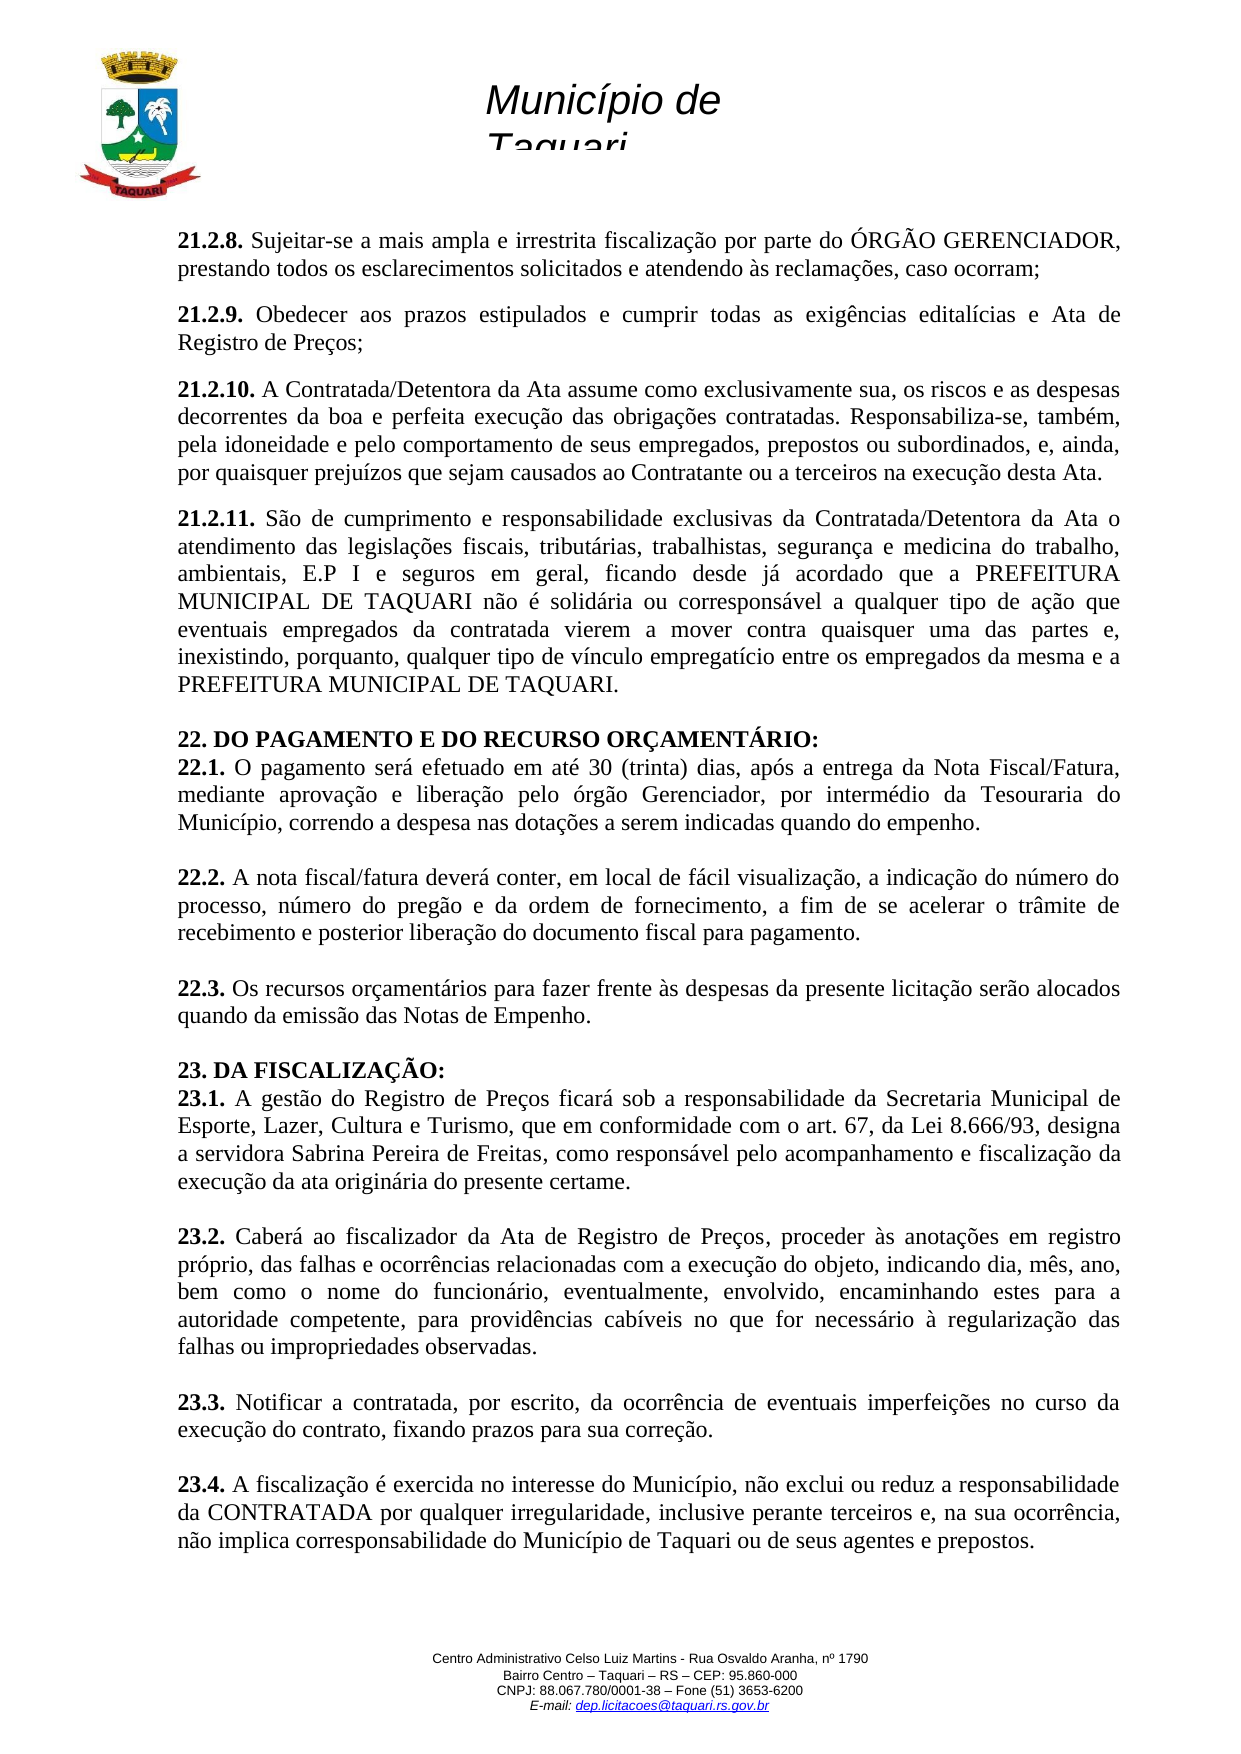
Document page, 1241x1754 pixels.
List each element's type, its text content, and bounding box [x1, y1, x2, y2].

text 23.2. Caberá ao fiscalizador da Ata de Registro de Preços, proceder às anotações em registro próprio, das falhas e ocorrências relacionadas com a execução do objeto, indicando dia, mês, ano, bem como o nome do funcionário, eventualmente, envolvido, encaminhando estes para a autoridade competente, para providências cabíveis no que for necessário à regularização das falhas ou impropriedades observadas. [177, 1222, 1122, 1360]
text 21.2.10. A Contratada/Detentora da Ata assume como exclusivamente sua, os riscos e as despesas decorrentes da boa e perfeita execução das obrigações contratadas. Responsabiliza-se, também, pela idoneidade e pelo comportamento de seus empregados, prepostos ou subordinados, e, ainda, por quaisquer prejuízos que sejam causados ao Contratante ou a terceiros na execução desta Ata. [177, 375, 1122, 485]
text 21.2.11. São de cumprimento e responsabilidade exclusivas da Contratada/Detentora da Ata o atendimento das legislações fiscais, tributárias, trabalhistas, segurança e medicina do trabalho, ambientais, E.P I e seguros em geral, ficando desde já acordado que a PREFEITURA MUNICIPAL DE TAQUARI não é solidária ou corresponsável a qualquer tipo de ação que eventuais empregados da contratada vierem a mover contra quaisquer uma das partes e, inexistindo, porquanto, qualquer tipo de vínculo empregatício entre os empregados da mesma e a PREFEITURA MUNICIPAL DE TAQUARI. [177, 504, 1122, 697]
text 23.3. Notificar a contratada, por escrito, da ocorrência de eventuais imperfeições no curso da execução do contrato, fixando prazos para sua correção. [177, 1388, 1122, 1443]
subtitle 23. DA FISCALIZAÇÃO: [177, 1056, 1122, 1084]
text 22.1. O pagamento será efetuado em até 30 (trinta) dias, após a entrega da Nota Fiscal/Fatura, mediante aprovação e liberação pelo órgão Gerenciador, por intermédio da Tesouraria do Município, correndo a despesa nas dotações a serem indicadas quando do empenho. [177, 753, 1122, 836]
text 23.1. A gestão do Registro de Preços ficará sob a responsabilidade da Secretaria Municipal de Esporte, Lazer, Cultura e Turismo, que em conformidade com o art. 67, da Lei 8.666/93, designa a servidora Sabrina Pereira de Freitas, como responsável pelo acompanhamento e fiscalização da execução da ata originária do presente certame. [177, 1084, 1122, 1194]
text 21.2.8. Sujeitar-se a mais ampla e irrestrita fiscalização por parte do ÓRGÃO GERENCIADOR, prestando todos os esclarecimentos solicitados e atendendo às reclamações, caso ocorram; [177, 226, 1122, 281]
text 22. DO PAGAMENTO E DO RECURSO ORÇAMENTÁRIO: [177, 725, 1122, 753]
picture [75, 48, 202, 201]
text 22.2. A nota fiscal/fatura deverá conter, em local de fácil visualização, a indicação do número do processo, número do pregão e da ordem de fornecimento, a fim de se acelerar o trâmite de recebimento e posterior liberação do documento fiscal para pagamento. [177, 863, 1122, 946]
text 23.4. A fiscalização é exercida no interesse do Município, não exclui ou reduz a responsabilidade da CONTRATADA por qualquer irregularidade, inclusive perante terceiros e, na sua ocorrência, não implica corresponsabilidade do Município de Taquari ou de seus agentes e prepostos. [177, 1470, 1122, 1553]
text 22.3. Os recursos orçamentários para fazer frente às despesas da presente licitação serão alocados quando da emissão das Notas de Empenho. [177, 973, 1122, 1029]
text 21.2.9. Obedecer aos prazos estipulados e cumprir todas as exigências editalícias e Ata de Registro de Preços; [177, 300, 1122, 356]
